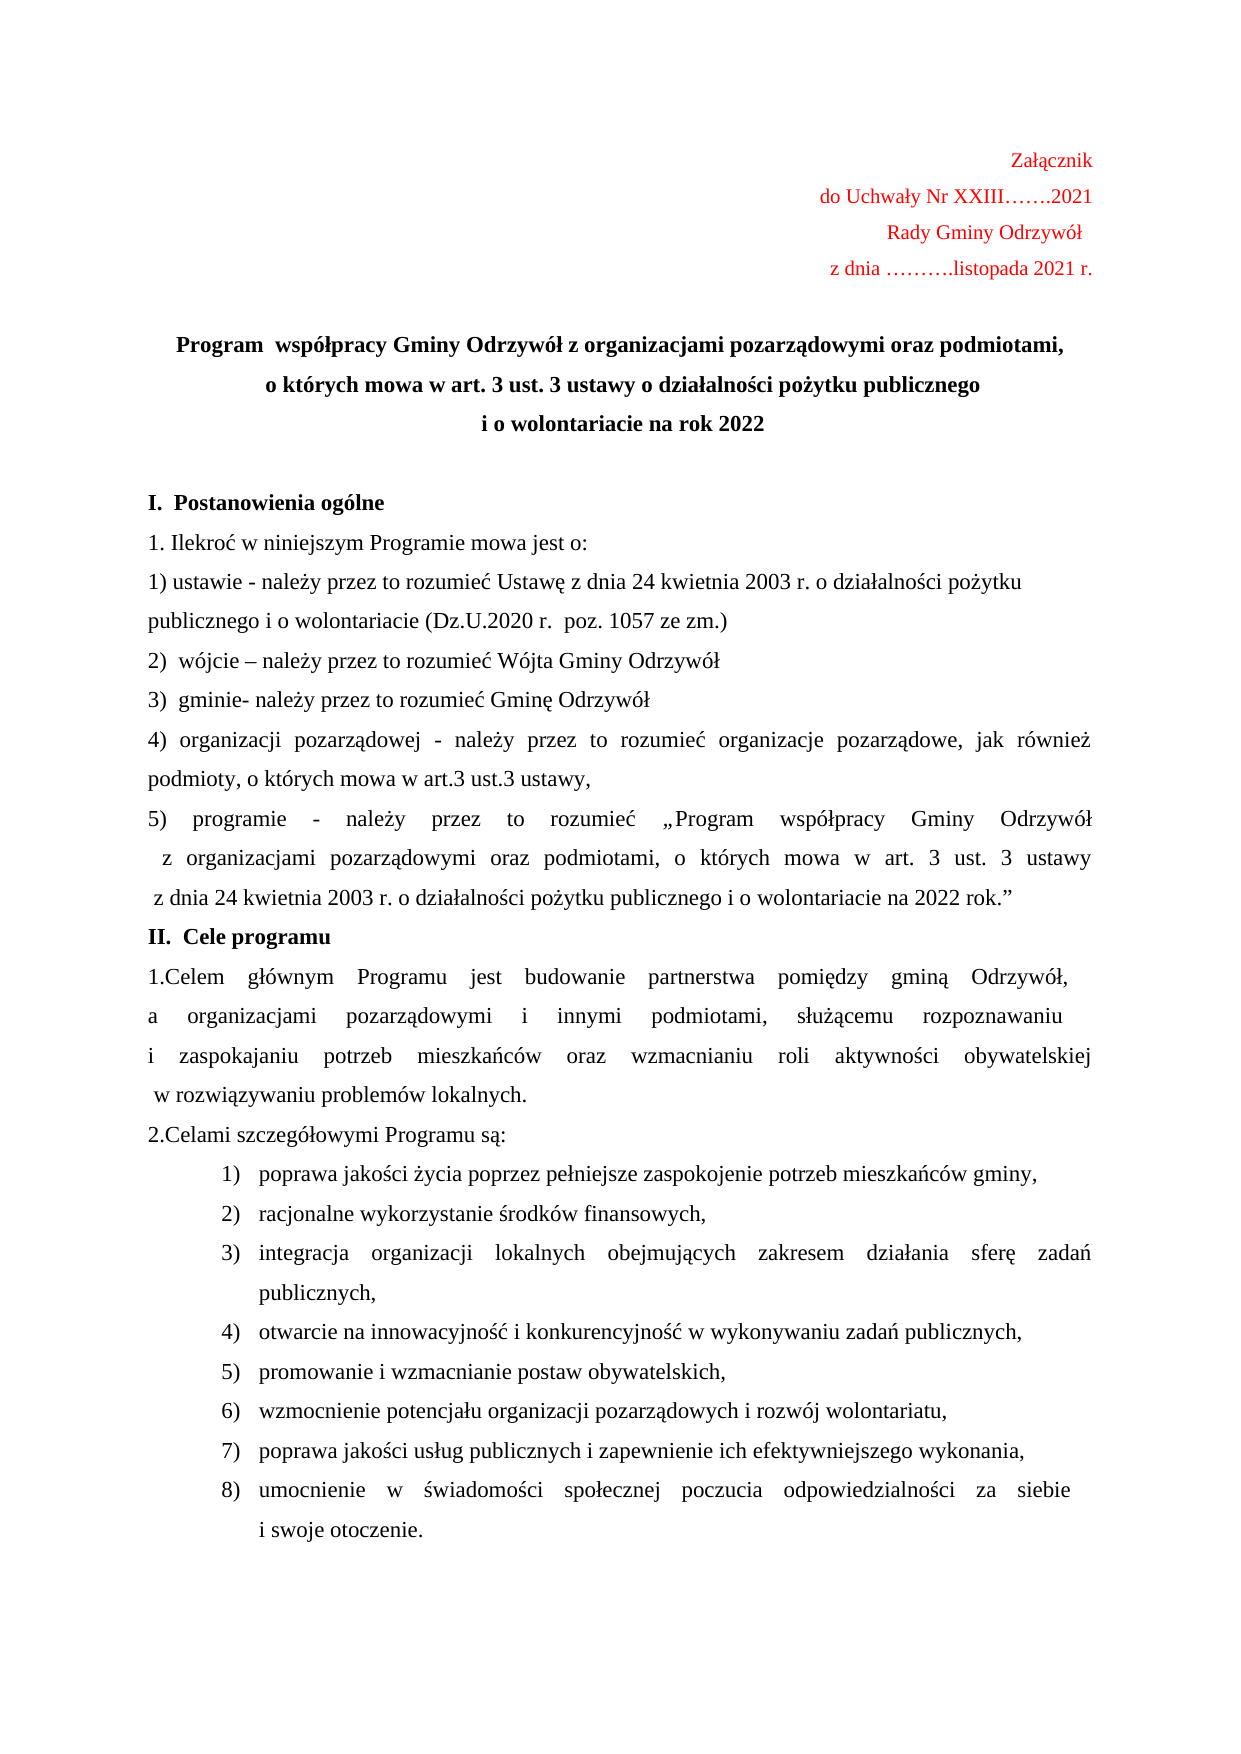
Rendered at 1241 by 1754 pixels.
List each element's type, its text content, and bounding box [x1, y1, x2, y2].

text Program współpracy Gminy Odrzywół z organizacjami pozarządowymi oraz podmiotami, o których mowa w art. 3 ust. 3 ustawy o działalności pożytku publicznego i o wolontariacie na rok 2022 [148, 331, 1093, 437]
list poprawa jakości usług publicznych i zapewnienie ich efektywniejszego wykonania, [221, 1437, 1093, 1463]
text Załącznik do Uchwały Nr XXIII…….2021 [148, 148, 1093, 208]
list racjonalne wykorzystanie środków finansowych, [221, 1200, 1093, 1226]
text 2.Celami szczegółowymi Programu są: [148, 1121, 1093, 1147]
list wzmocnienie potencjału organizacji pozarządowych i rozwój wolontariatu, [221, 1397, 1093, 1423]
list poprawa jakości życia poprzez pełniejsze zaspokojenie potrzeb mieszkańców gminy, [221, 1160, 1093, 1187]
text 1) ustawie - należy przez to rozumieć Ustawę z dnia 24 kwietnia 2003 r. o działalności pożytku publicznego i o wolontariacie (Dz.U.2020 r. poz. 1057 ze zm.) [148, 568, 1093, 634]
text 2) wójcie – należy przez to rozumieć Wójta Gminy Odrzywół [148, 647, 1093, 673]
list otwarcie na innowacyjność i konkurencyjność w wykonywaniu zadań publicznych, [221, 1318, 1093, 1344]
text II. Cele programu [148, 923, 1093, 950]
text 1. Ilekroć w niniejszym Programie mowa jest o: [148, 529, 1093, 555]
list promowanie i wzmacnianie postaw obywatelskich, [221, 1358, 1093, 1384]
list integracja organizacji lokalnych obejmujących zakresem działania sferę zadań publicznych, [221, 1239, 1093, 1305]
text I. Postanowienia ogólne [148, 489, 1093, 516]
text 1.Celem głównym Programu jest budowanie partnerstwa pomiędzy gminą Odrzywół, a organizacjami pozarządowymi i innymi podmiotami, służącemu rozpoznawaniu i zaspokajaniu potrzeb mieszkańców oraz wzmacnianiu roli aktywności obywatelskiej w rozwiązywaniu problemów lokalnych. [148, 963, 1093, 1108]
text 3) gminie- należy przez to rozumieć Gminę Odrzywół [148, 687, 1093, 713]
text Rady Gminy Odrzywół z dnia ……….listopada 2021 r. [148, 220, 1093, 280]
text 5) programie - należy przez to rozumieć „Program współpracy Gminy Odrzywół z organizacjami pozarządowymi oraz podmiotami, o których mowa w art. 3 ust. 3 ustawy z dnia 24 kwietnia 2003 r. o działalności pożytku publicznego i o wolontariacie na 2022 rok.” [148, 805, 1093, 910]
text 4) organizacji pozarządowej - należy przez to rozumieć organizacje pozarządowe, jak również podmioty, o których mowa w art.3 ust.3 ustawy, [148, 726, 1093, 792]
list umocnienie w świadomości społecznej poczucia odpowiedzialności za siebie i swoje otoczenie. [221, 1476, 1093, 1542]
